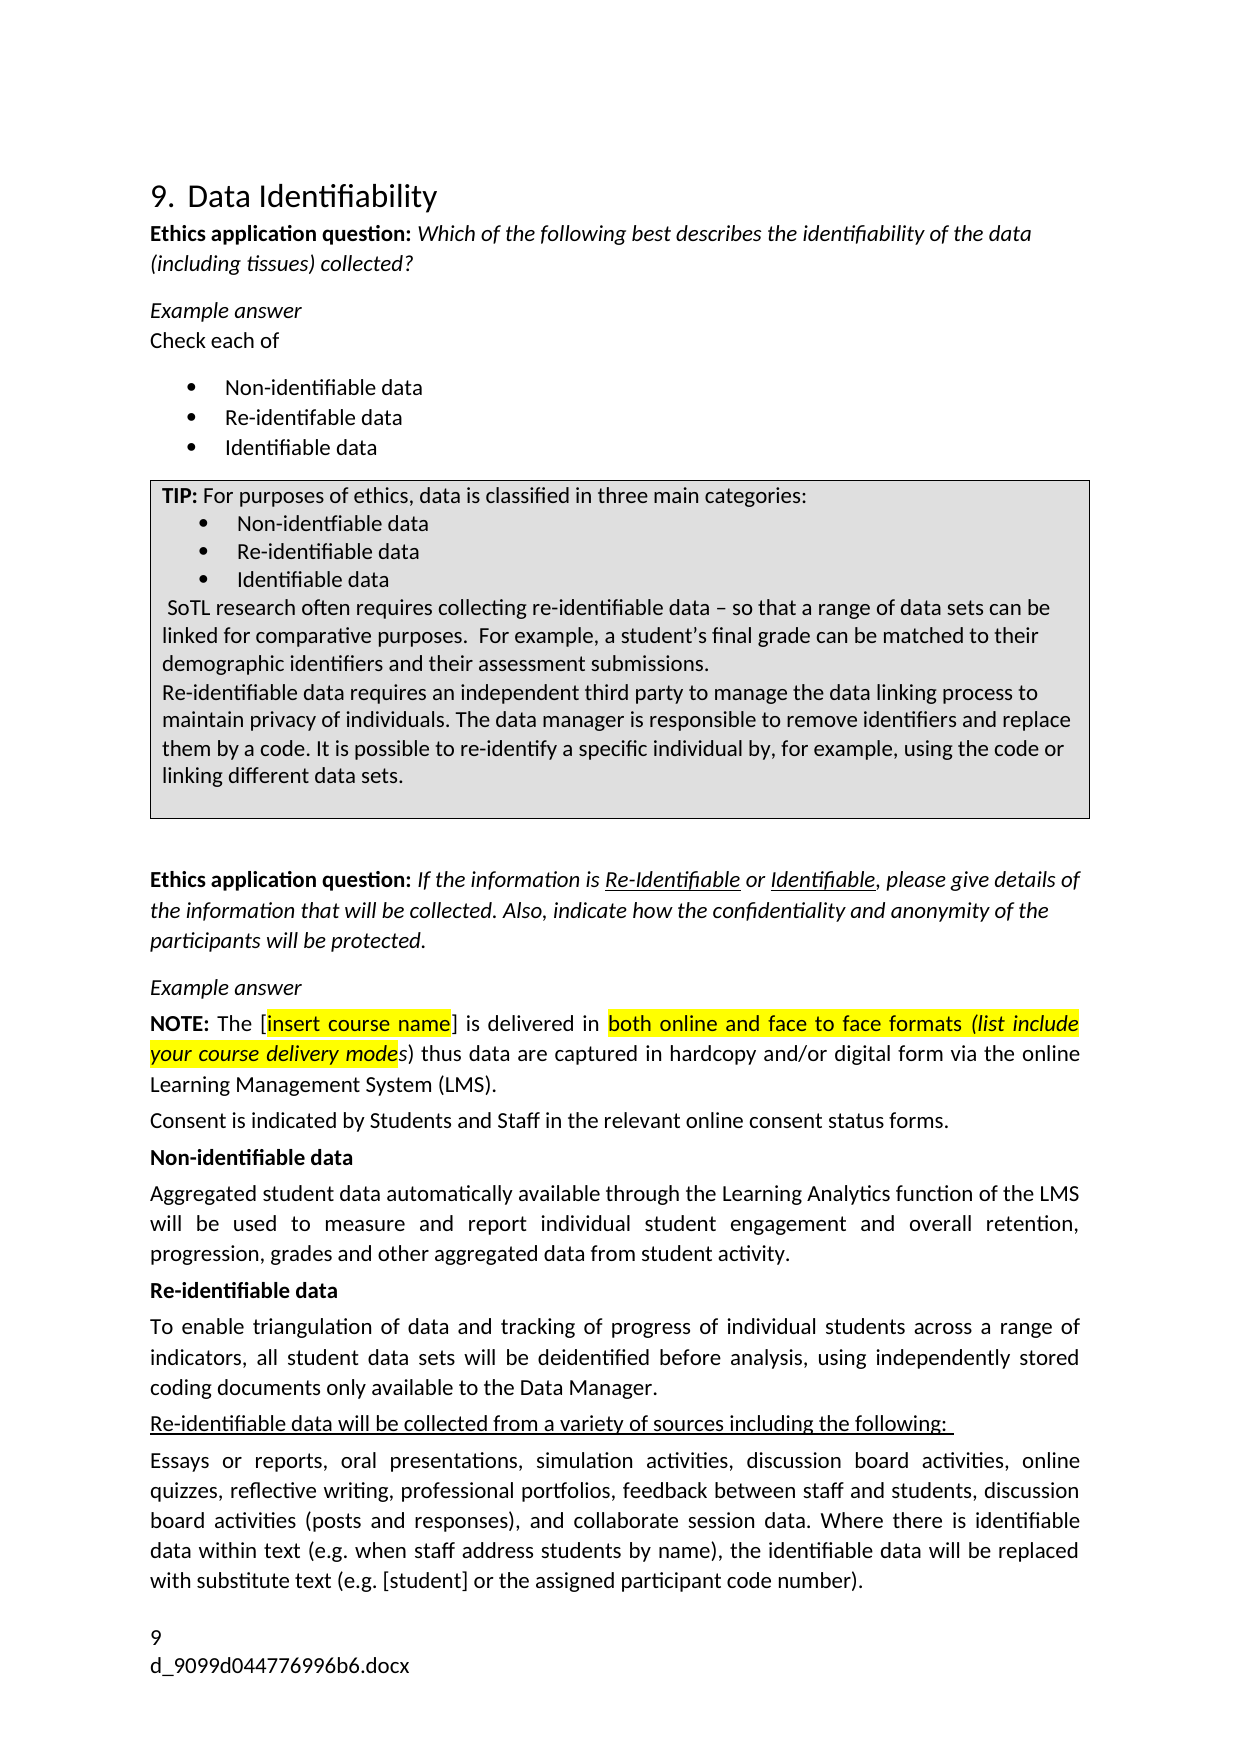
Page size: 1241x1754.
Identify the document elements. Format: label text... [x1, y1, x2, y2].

list Re-identifable data [187, 403, 1090, 431]
table_header TIP: For purposes of ethics, data is classified in three main categories: Non-identfiable data Re-identifiable data Identifiable data SoTL research often requires collecting re-identifiable data – so that a range of data sets can be linked for comparative purposes. For example, a student’s final grade can be matched to their demographic identifiers and their assessment submissions. Re-identifiable data requires an independent third party to manage the data linking process to maintain privacy of individuals. The data manager is responsible to remove identifiers and replace them by a code. It is possible to re-identify a specific individual by, for example, using the code or linking different data sets. [151, 481, 1089, 818]
subtitle Data Identifiability [150, 175, 1090, 216]
text Essays or reports, oral presentations, simulation activities, discussion board activities, online quizzes, reflective writing, professional portfolios, feedback between staff and students, discussion board activities (posts and responses), and collaborate session data. Where there is identifiable data within text (e.g. when staff address students by name), the identifiable data will be replaced with substitute text (e.g. [student] or the assigned participant code number). [150, 1446, 1081, 1595]
list Identifiable data [187, 433, 1090, 462]
text Ethics application question: Which of the following best describes the identifiability of the data (including tissues) collected? [150, 219, 1090, 277]
text Aggregated student data automatically available through the Learning Analytics function of the LMS will be used to measure and report individual student engagement and overall retention, progression, grades and other aggregated data from student activity. [150, 1179, 1081, 1268]
text Re-identifiable data will be collected from a variety of sources including the following: [150, 1409, 1081, 1437]
text Non-identifiable data [150, 1143, 1081, 1171]
text NOTE: The [insert course name] is delivered in both online and face to face formats (list include your course delivery modes) thus data are captured in hardcopy and/or digital form via the online Learning Management System (LMS). [150, 1009, 1081, 1098]
subtitle Example answer [150, 973, 1090, 1001]
text Re-identifiable data [150, 1276, 1081, 1304]
list Non-identifiable data [187, 373, 1090, 401]
text Ethics application question: If the information is Re-Identifiable or Identifiable, please give details of the information that will be collected. Also, indicate how the confidentiality and anonymity of the participants will be protected. [150, 866, 1090, 954]
text To enable triangulation of data and tracking of progress of individual students across a range of indicators, all student data sets will be deidentified before analysis, using independently stored coding documents only available to the Data Manager. [150, 1312, 1081, 1401]
subtitle Example answer [150, 296, 1090, 324]
text Consent is indicated by Students and Staff in the relevant online consent status forms. [150, 1106, 1081, 1134]
text Check each of [150, 326, 1090, 354]
